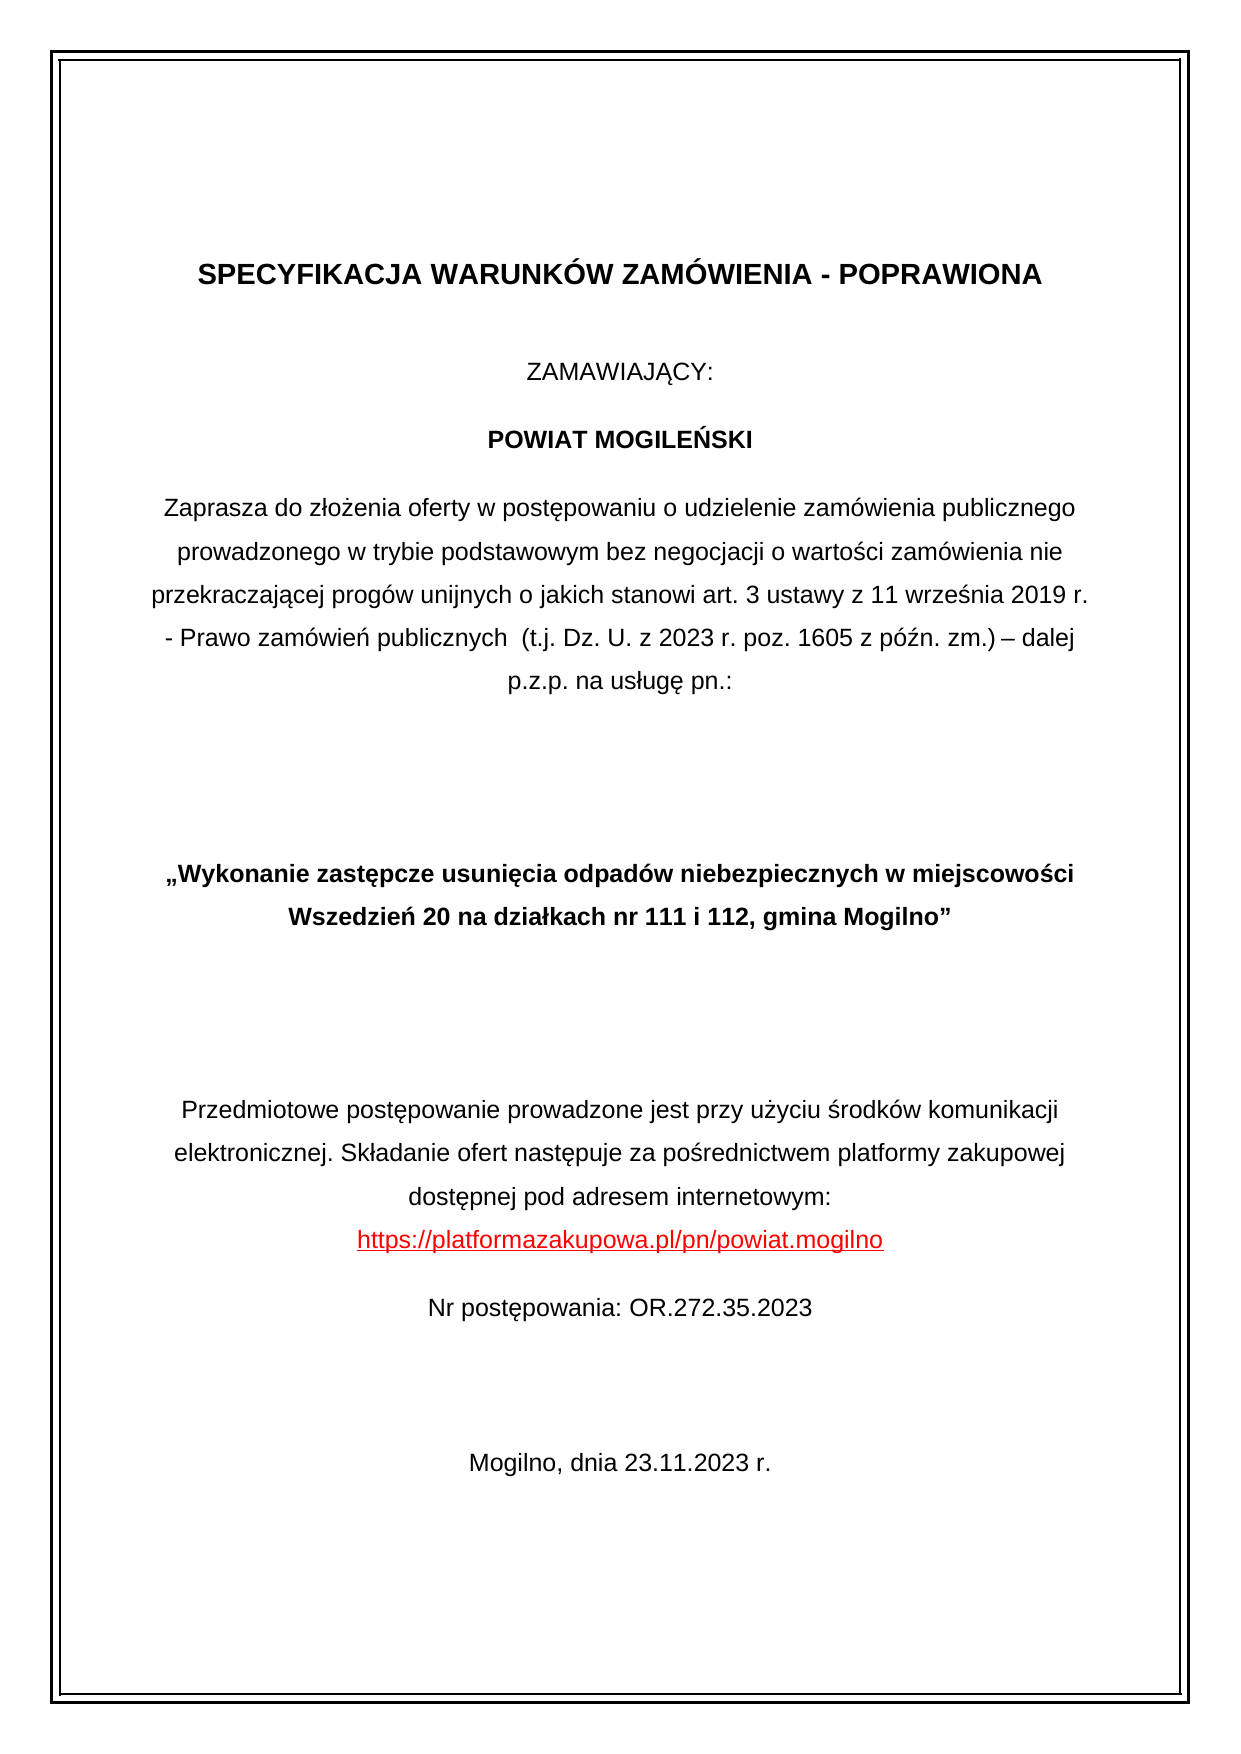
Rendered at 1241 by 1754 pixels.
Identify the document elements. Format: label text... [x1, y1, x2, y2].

text Mogilno, dnia 23.11.2023 r. [148, 1448, 1092, 1477]
text Nr postępowania: OR.272.35.2023 [148, 1293, 1092, 1321]
text Zaprasza do złożenia oferty w postępowaniu o udzielenie zamówienia publicznego prowadzonego w trybie podstawowym bez negocjacji o wartości zamówienia nie przekraczającej progów unijnych o jakich stanowi art. 3 ustawy z 11 września 2019 r. - Prawo zamówień publicznych (t.j. Dz. U. z 2023 r. poz. 1605 z późn. zm.) – dalej p.z.p. na usługę pn.: [148, 493, 1092, 694]
text zAMAWIAJĄCY: [148, 357, 1092, 386]
text „Wykonanie zastępcze usunięcia odpadów niebezpiecznych w miejscowości Wszedzień 20 na działkach nr 111 i 112, gmina Mogilno” [148, 859, 1092, 931]
text specyfikacja warunków zamówienia - POPRAWIONA [148, 257, 1092, 290]
text Powiat Mogileński [148, 425, 1092, 454]
text Przedmiotowe postępowanie prowadzone jest przy użyciu środków komunikacji elektronicznej. Składanie ofert następuje za pośrednictwem platformy zakupowej dostępnej pod adresem internetowym: https://platformazakupowa.pl/pn/powiat.mogilno [148, 1095, 1092, 1253]
